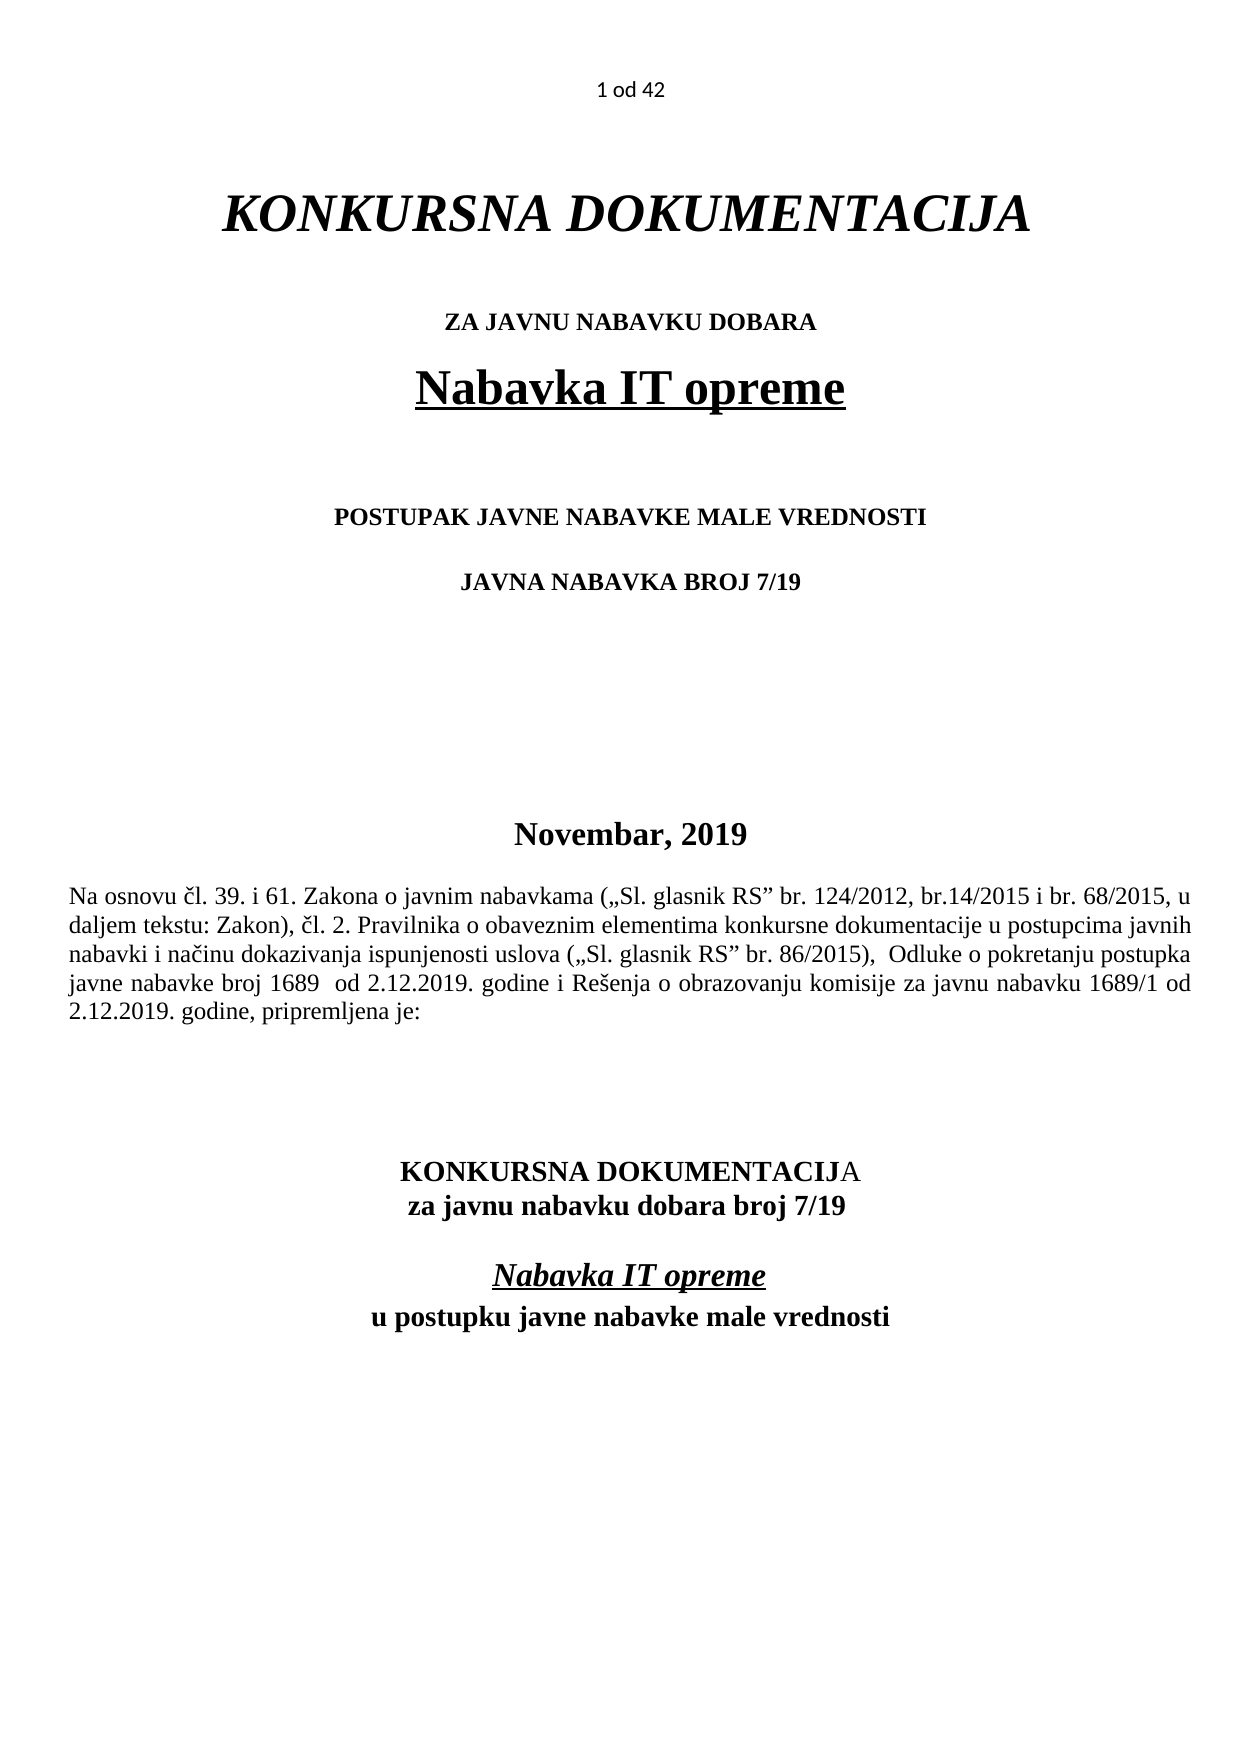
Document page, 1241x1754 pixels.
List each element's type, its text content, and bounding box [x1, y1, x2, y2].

text Na osnovu čl. 39. i 61. Zakona o javnim nabavkama („Sl. glasnik RS” br. 124/2012, br.14/2015 i br. 68/2015, u daljem tekstu: Zakon), čl. 2. Pravilnika o obaveznim elementima konkursne dokumentacije u postupcima javnih nabavki i načinu dokazivanja ispunjenosti uslova („Sl. glasnik RS” br. 86/2015), Odluke o pokretanju postupka javne nabavke broj 1689 od 2.12.2019. godine i Rešenja o obrazovanju komisije za javnu nabavku 1689/1 od 2.12.2019. godine, pripremljena je: [69, 881, 1192, 1025]
text KONKURSNA DOKUMENTACIJA za javnu nabavku dobara broj 7/19 [69, 1154, 1192, 1255]
text Nabavka IT opreme [69, 1255, 1192, 1293]
text ZA JAVNU NABAVKU DOBARA [69, 307, 1192, 336]
text KONKURSNA DOKUMENTACIJA [69, 181, 1192, 272]
text u postupku javne nabavke male vrednosti [69, 1299, 1192, 1333]
text Novembar, 2019 [69, 814, 1192, 881]
text POSTUPAK JAVNE NABAVKE MALE VREDNOSTI [69, 502, 1192, 531]
text JAVNA NABAVKA BROJ 7/19 [69, 567, 1192, 596]
text Nabavka IT opreme [69, 358, 1192, 415]
